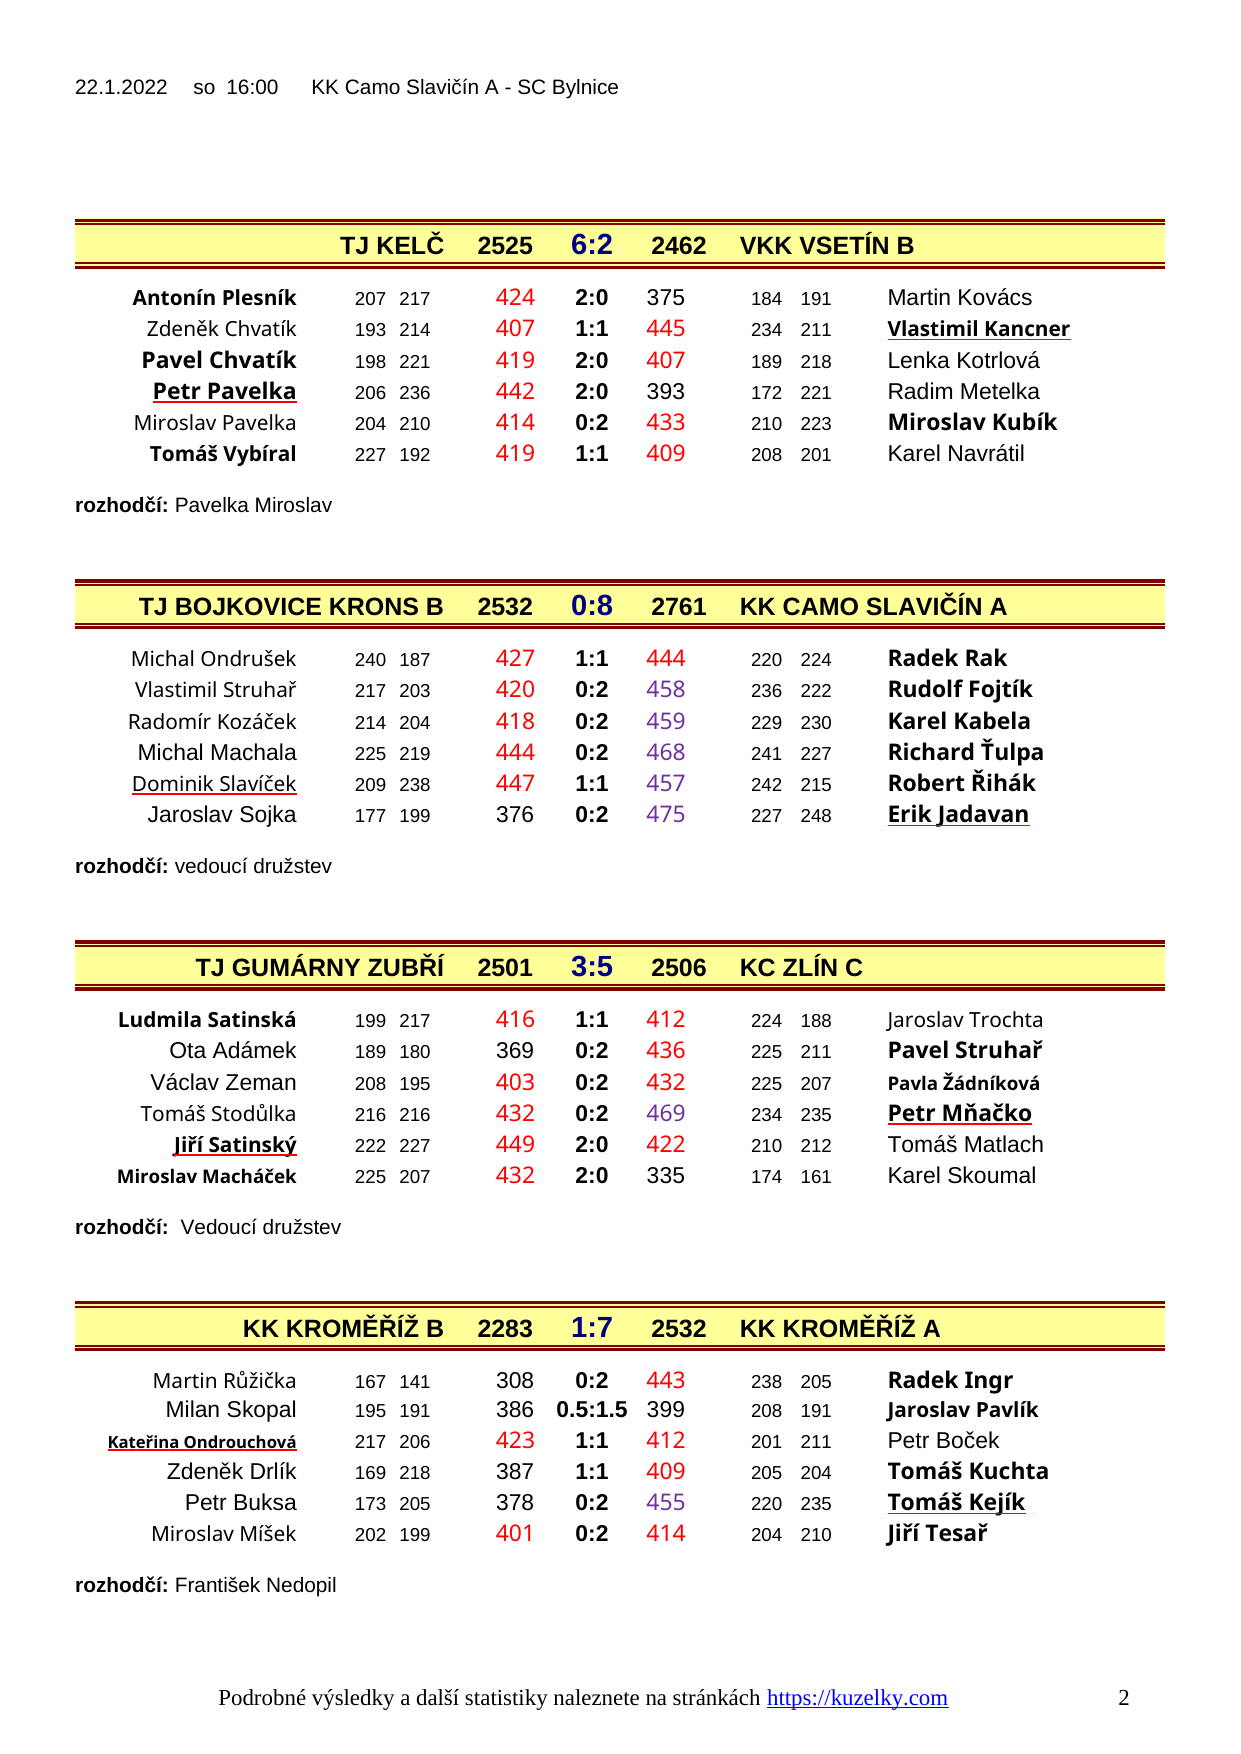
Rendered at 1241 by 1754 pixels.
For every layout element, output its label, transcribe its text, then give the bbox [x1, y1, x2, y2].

text Radomír Kozáček 214 204 418 0:2 459 229 230 Karel Kabela [75, 704, 1165, 736]
text TJ Kelč 2525 6:2 2462 VKK Vsetín B [75, 225, 1165, 262]
text Milan Skopal 195 191 386 0.5:1.5 399 208 191 Jaroslav Pavlík [75, 1395, 1165, 1424]
text TJ Gumárny Zubří 2501 3:5 2506 KC Zlín C [75, 947, 1165, 984]
text rozhodčí: Vedoucí družstev [75, 1214, 1165, 1238]
text Zdeněk Chvatík 193 214 407 1:1 445 234 211 Vlastimil Kancner [75, 312, 1165, 344]
text Tomáš Vybíral 227 192 419 1:1 409 208 201 Karel Navrátil [75, 437, 1165, 469]
text Václav Zeman 208 195 403 0:2 432 225 207 Pavla Žádníková [75, 1066, 1165, 1097]
text Vlastimil Struhař 217 203 420 0:2 458 236 222 Rudolf Fojtík [75, 673, 1165, 704]
text 22.1.2022 so 16:00 KK Camo Slavičín A - SC Bylnice [75, 75, 1165, 99]
text Michal Machala 225 219 444 0:2 468 241 227 Richard Ťulpa [75, 736, 1165, 767]
text Petr Buksa 173 205 378 0:2 455 220 235 Tomáš Kejík [75, 1486, 1165, 1517]
text Jaroslav Sojka 177 199 376 0:2 475 227 248 Erik Jadavan [75, 798, 1165, 829]
text Pavel Chvatík 198 221 419 2:0 407 189 218 Lenka Kotrlová [75, 344, 1165, 375]
text Dominik Slavíček 209 238 447 1:1 457 242 215 Robert Řihák [75, 767, 1165, 798]
text rozhodčí: Pavelka Miroslav [75, 493, 1165, 517]
text Martin Růžička 167 141 308 0:2 443 238 205 Radek Ingr [75, 1364, 1165, 1395]
text rozhodčí: vedoucí družstev [75, 853, 1165, 877]
text TJ Bojkovice Krons B 2532 0:8 2761 KK Camo Slavičín A [75, 586, 1165, 623]
text Miroslav Macháček 225 207 432 2:0 335 174 161 Karel Skoumal [75, 1159, 1165, 1191]
text Miroslav Míšek 202 199 401 0:2 414 204 210 Jiří Tesař [75, 1517, 1165, 1549]
text Kateřina Ondrouchová 217 206 423 1:1 412 201 211 Petr Boček [75, 1424, 1165, 1455]
text Petr Pavelka 206 236 442 2:0 393 172 221 Radim Metelka [75, 375, 1165, 406]
text Ludmila Satinská 199 217 416 1:1 412 224 188 Jaroslav Trochta [75, 1003, 1165, 1034]
text Miroslav Pavelka 204 210 414 0:2 433 210 223 Miroslav Kubík [75, 406, 1165, 437]
text KK Kroměříž B 2283 1:7 2532 KK Kroměříž A [75, 1308, 1165, 1345]
text Zdeněk Drlík 169 218 387 1:1 409 205 204 Tomáš Kuchta [75, 1455, 1165, 1486]
text Michal Ondrušek 240 187 427 1:1 444 220 224 Radek Rak [75, 642, 1165, 673]
text Tomáš Stodůlka 216 216 432 0:2 469 234 235 Petr Mňačko [75, 1097, 1165, 1128]
text Antonín Plesník 207 217 424 2:0 375 184 191 Martin Kovács [75, 281, 1165, 312]
text Ota Adámek 189 180 369 0:2 436 225 211 Pavel Struhař [75, 1034, 1165, 1066]
text rozhodčí: František Nedopil [75, 1573, 1165, 1597]
text Jiří Satinský 222 227 449 2:0 422 210 212 Tomáš Matlach [75, 1128, 1165, 1159]
